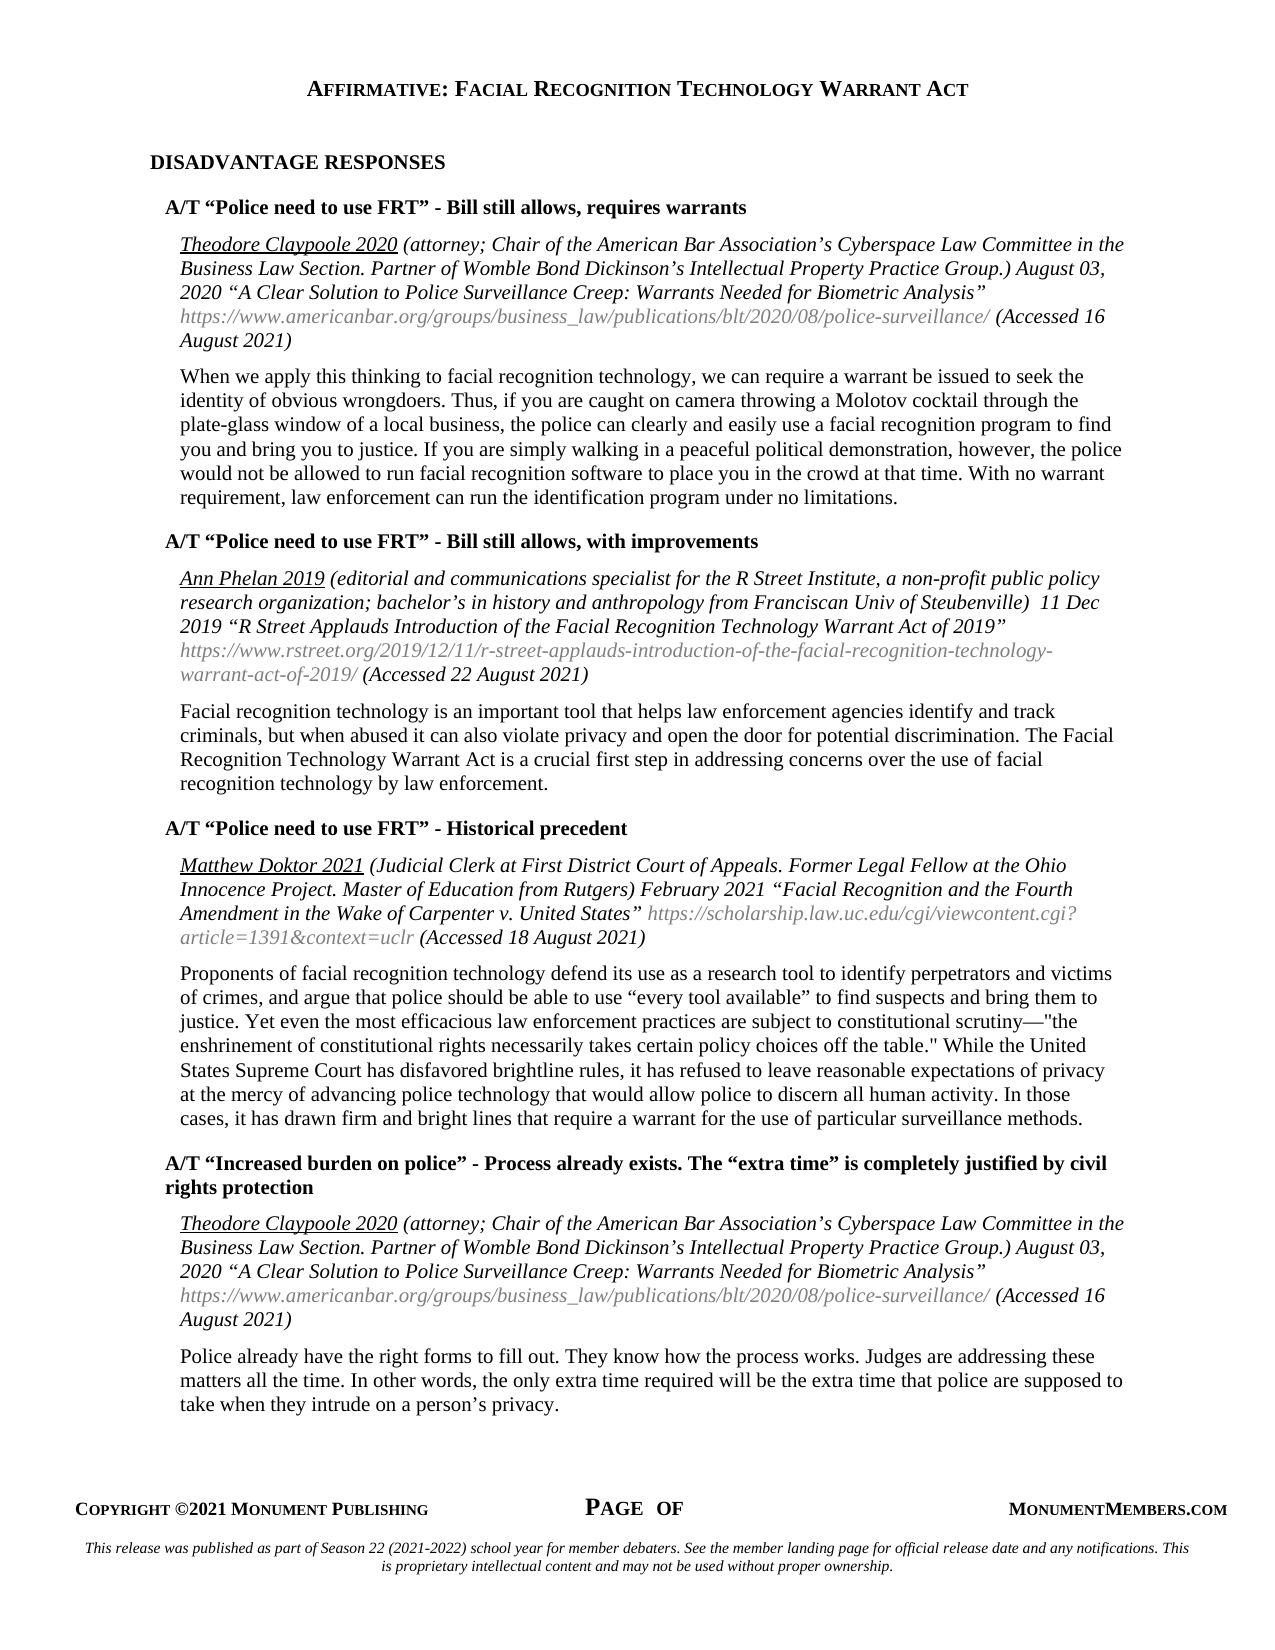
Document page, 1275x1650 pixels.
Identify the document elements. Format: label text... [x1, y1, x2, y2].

text Ann Phelan 2019 (editorial and communications specialist for the R Street Institute, a non-profit public policy research organization; bachelor’s in history and anthropology from Franciscan Univ of Steubenville) 11 Dec 2019 “R Street Applauds Introduction of the Facial Recognition Technology Warrant Act of 2019” https://www.rstreet.org/2019/12/11/r-street-applauds-introduction-of-the-facial-recognition-technology-warrant-act-of-2019/ (Accessed 22 August 2021) [180, 566, 1125, 686]
text A/T “Police need to use FRT” - Bill still allows, requires warrants [165, 195, 1125, 219]
text A/T “Police need to use FRT” - Bill still allows, with improvements [165, 529, 1125, 553]
text Police already have the right forms to fill out. They know how the process works. Judges are addressing these matters all the time. In other words, the only extra time required will be the extra time that police are supposed to take when they intrude on a person’s privacy. [180, 1344, 1125, 1416]
text Matthew Doktor 2021 (Judicial Clerk at First District Court of Appeals. Former Legal Fellow at the Ohio Innocence Project. Master of Education from Rutgers) February 2021 “Facial Recognition and the Fourth Amendment in the Wake of Carpenter v. United States” https://scholarship.law.uc.edu/cgi/viewcontent.cgi?article=1391&context=uclr (Accessed 18 August 2021) [180, 852, 1125, 949]
text Facial recognition technology is an important tool that helps law enforcement agencies identify and track criminals, but when abused it can also violate privacy and open the door for potential discrimination. The Facial Recognition Technology Warrant Act is a crucial first step in addressing concerns over the use of facial recognition technology by law enforcement. [180, 699, 1125, 795]
text When we apply this thinking to facial recognition technology, we can require a warrant be issued to seek the identity of obvious wrongdoers. Thus, if you are caught on camera throwing a Molotov cocktail through the plate-glass window of a local business, the police can clearly and easily use a facial recognition program to find you and bring you to justice. If you are simply walking in a peaceful political demonstration, however, the police would not be allowed to run facial recognition software to place you in the crowd at that time. With no warrant requirement, law enforcement can run the identification program under no limitations. [180, 364, 1125, 509]
text A/T “Increased burden on police” - Process already exists. The “extra time” is completely justified by civil rights protection [165, 1151, 1125, 1199]
text Proponents of facial recognition technology defend its use as a research tool to identify perpetrators and victims of crimes, and argue that police should be able to use “every tool available” to find suspects and bring them to justice. Yet even the most efficacious law enforcement practices are subject to constitutional scrutiny—"the enshrinement of constitutional rights necessarily takes certain policy choices off the table." While the United States Supreme Court has disfavored brightline rules, it has refused to leave reasonable expectations of privacy at the mercy of advancing police technology that would allow police to discern all human activity. In those cases, it has drawn firm and bright lines that require a warrant for the use of particular surveillance methods. [180, 961, 1125, 1130]
text A/T “Police need to use FRT” - Historical precedent [165, 816, 1125, 840]
text DISADVANTAGE RESPONSES [150, 150, 1125, 174]
